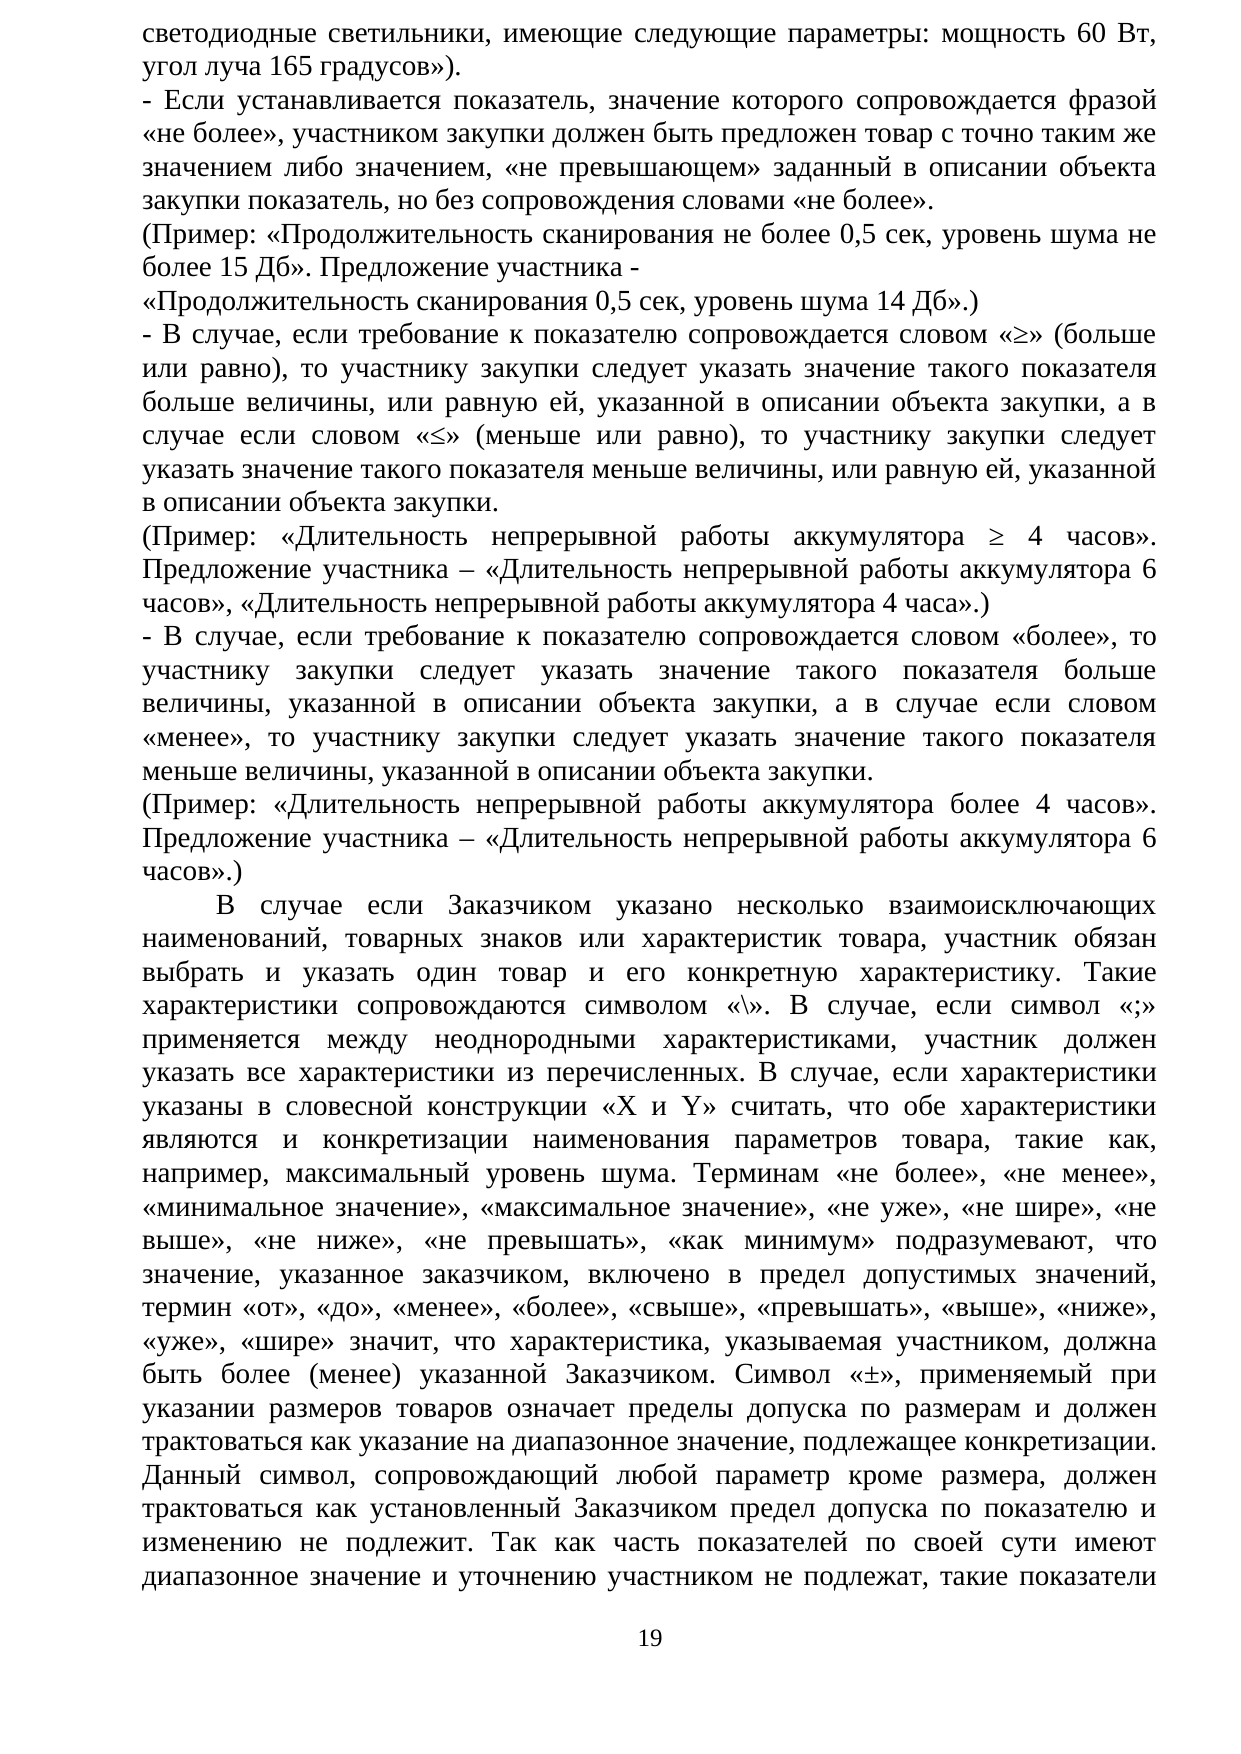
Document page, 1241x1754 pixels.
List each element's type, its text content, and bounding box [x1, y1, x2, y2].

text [142, 15, 1157, 82]
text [142, 887, 1157, 1591]
text (Пример: «Продолжительность сканирования не более 0,5 сек, уровень шума не более 15 Дб». Предложение участника - [142, 216, 1157, 283]
text (Пример: «Длительность непрерывной работы аккумулятора более 4 часов». Предложение участника – «Длительность непрерывной работы аккумулятора 6 часов».) [142, 786, 1157, 887]
text (Пример: «Длительность непрерывной работы аккумулятора ≥ 4 часов». Предложение участника – «Длительность непрерывной работы аккумулятора 6 часов», «Длительность непрерывной работы аккумулятора 4 часа».) [142, 518, 1157, 618]
text «Продолжительность сканирования 0,5 сек, уровень шума 14 Дб».) [142, 283, 1157, 317]
text - В случае, если требование к показателю сопровождается словом «≥» (больше или равно), то участнику закупки следует указать значение такого показателя больше величины, или равную ей, указанной в описании объекта закупки, а в случае если словом «≤» (меньше или равно), то участнику закупки следует указать значение такого показателя меньше величины, или равную ей, указанной в описании объекта закупки. [142, 317, 1157, 518]
text - В случае, если требование к показателю сопровождается словом «более», то участнику закупки следует указать значение такого показателя больше величины, указанной в описании объекта закупки, а в случае если словом «менее», то участнику закупки следует указать значение такого показателя меньше величины, указанной в описании объекта закупки. [142, 618, 1157, 786]
text - Если устанавливается показатель, значение которого сопровождается фразой «не более», участником закупки должен быть предложен товар с точно таким же значением либо значением, «не превышающем» заданный в описании объекта закупки показатель, но без сопровождения словами «не более». [142, 82, 1157, 216]
